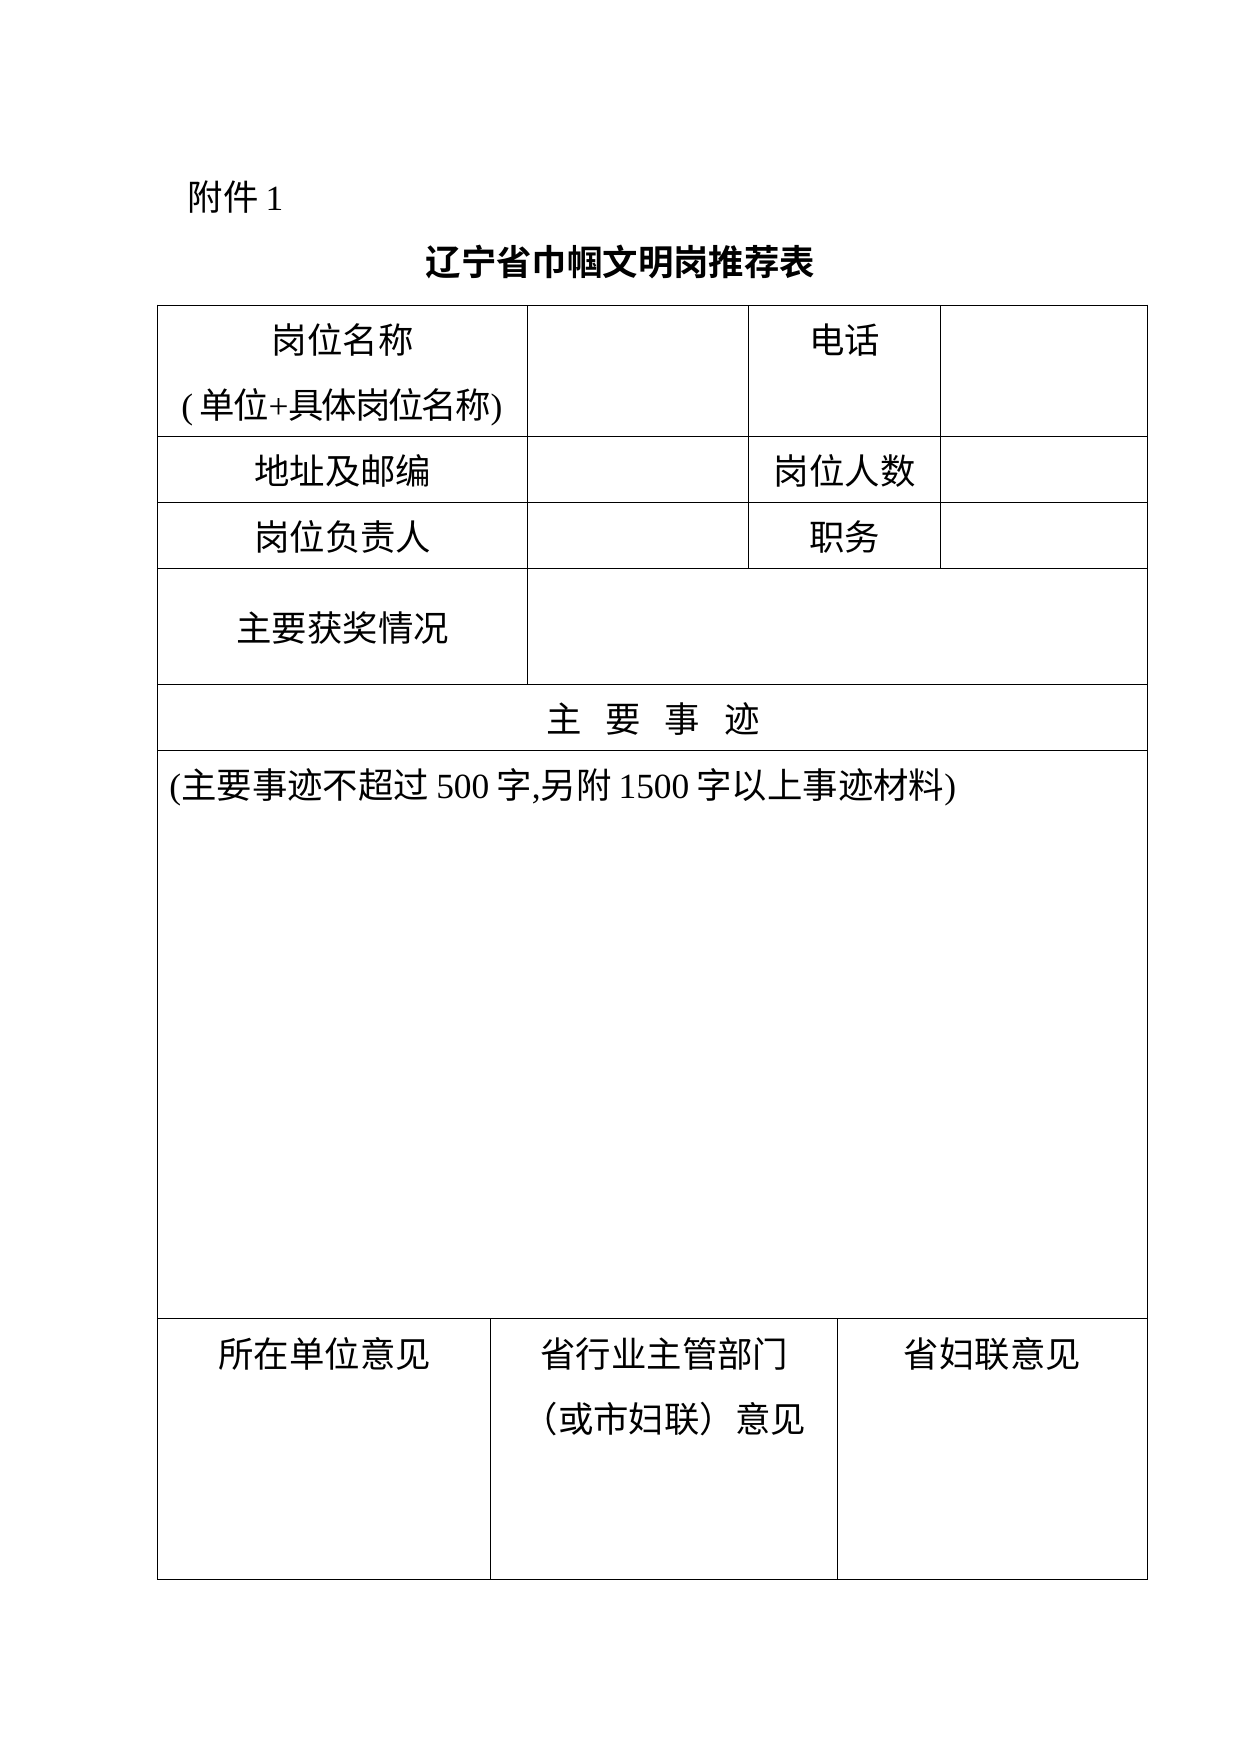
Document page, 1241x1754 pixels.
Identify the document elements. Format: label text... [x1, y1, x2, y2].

table_cell 主 要 事 迹 [158, 685, 1147, 750]
table_cell 职务 [749, 503, 940, 568]
text 辽宁省巾帼文明岗推荐表 [187, 227, 1053, 292]
table_cell 岗位人数 [749, 437, 940, 502]
table_cell [528, 569, 1147, 684]
table_header 岗位名称 ( 单位+具体岗位名称) [158, 306, 527, 436]
table_cell [941, 437, 1147, 502]
table_cell 岗位负责人 [158, 503, 527, 568]
table_cell 主要获奖情况 [158, 569, 527, 684]
table_header 电话 [749, 306, 940, 436]
table_cell [941, 503, 1147, 568]
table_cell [491, 1319, 837, 1579]
text 附件1 [187, 162, 1053, 227]
table_cell 省妇联意见 盖 章 年 月 日 [838, 1319, 1147, 1579]
table_header [528, 306, 748, 436]
table_cell 地址及邮编 [158, 437, 527, 502]
table_cell [528, 503, 748, 568]
table_header [941, 306, 1147, 436]
table_cell (主要事迹不超过500字,另附1500字以上事迹材料) [158, 751, 1147, 1318]
table_cell [528, 437, 748, 502]
table_cell 所在单位意见 盖 章 年 月 日 [158, 1319, 490, 1579]
